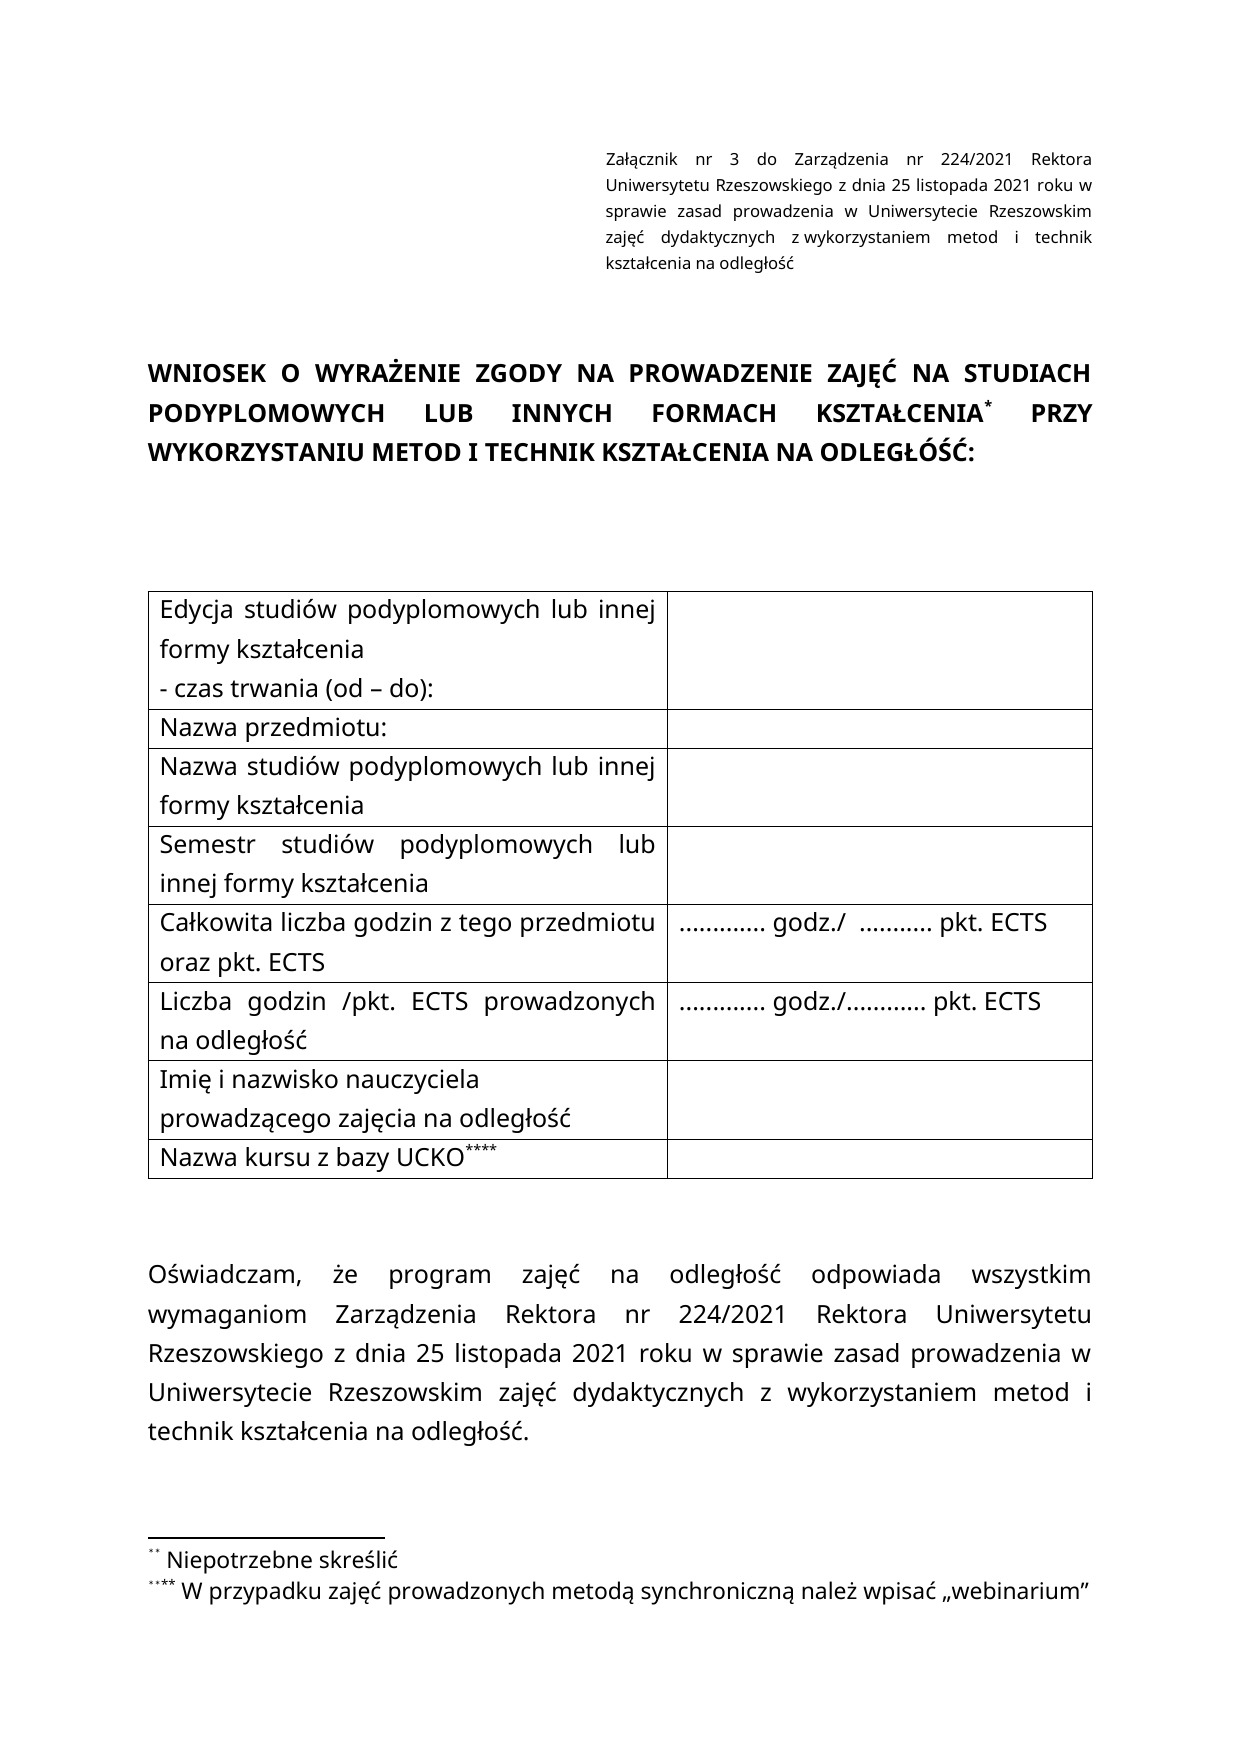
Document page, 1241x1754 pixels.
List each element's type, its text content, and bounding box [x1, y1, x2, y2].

table_cell Imię i nazwisko nauczyciela prowadzącego zajęcia na odległość [149, 1061, 667, 1138]
text Załącznik nr 3 do Zarządzenia nr 224/2021 Rektora Uniwersytetu Rzeszowskiego z dnia 25 listopada 2021 roku w sprawie zasad prowadzenia w Uniwersytecie Rzeszowskim zajęć dydaktycznych z wykorzystaniem metod i technik kształcenia na odległość [605, 148, 1093, 274]
text Oświadczam, że program zajęć na odległość odpowiada wszystkim wymaganiom Zarządzenia Rektora nr 224/2021 Rektora Uniwersytetu Rzeszowskiego z dnia 25 listopada 2021 roku w sprawie zasad prowadzenia w Uniwersytecie Rzeszowskim zajęć dydaktycznych z wykorzystaniem metod i technik kształcenia na odległość. [148, 1257, 1093, 1448]
table_cell Semestr studiów podyplomowych lub innej formy kształcenia [149, 827, 667, 904]
table_cell Całkowita liczba godzin z tego przedmiotu oraz pkt. ECTS [149, 905, 667, 982]
table_cell Nazwa studiów podyplomowych lub innej formy kształcenia [149, 749, 667, 826]
table_cell ............. godz./ ........... pkt. ECTS [668, 905, 1092, 982]
table_cell [668, 1140, 1092, 1178]
table_header [668, 592, 1092, 708]
table_cell [668, 749, 1092, 826]
table_cell Nazwa kursu z bazy UCKO** [149, 1140, 667, 1178]
table_cell ............. godz./............ pkt. ECTS [668, 983, 1092, 1060]
table_cell [668, 827, 1092, 904]
table_cell [668, 710, 1092, 748]
table_cell Liczba godzin /pkt. ECTS prowadzonych na odległość [149, 983, 667, 1060]
table_header Edycja studiów podyplomowych lub innej formy kształcenia - czas trwania (od – do): [149, 592, 667, 708]
table_cell Nazwa przedmiotu: [149, 710, 667, 748]
table_cell [668, 1061, 1092, 1138]
text WNIOSEK O WYRAŻENIE ZGODY NA PROWADZENIE ZAJĘĆ NA STUDIACH PODYPLOMOWYCH LUB INNYCH FORMACH KSZTAŁCENIA* PRZY WYKORZYSTANIU METOD I TECHNIK KSZTAŁCENIA NA ODLEGŁÓŚĆ: [148, 356, 1093, 468]
